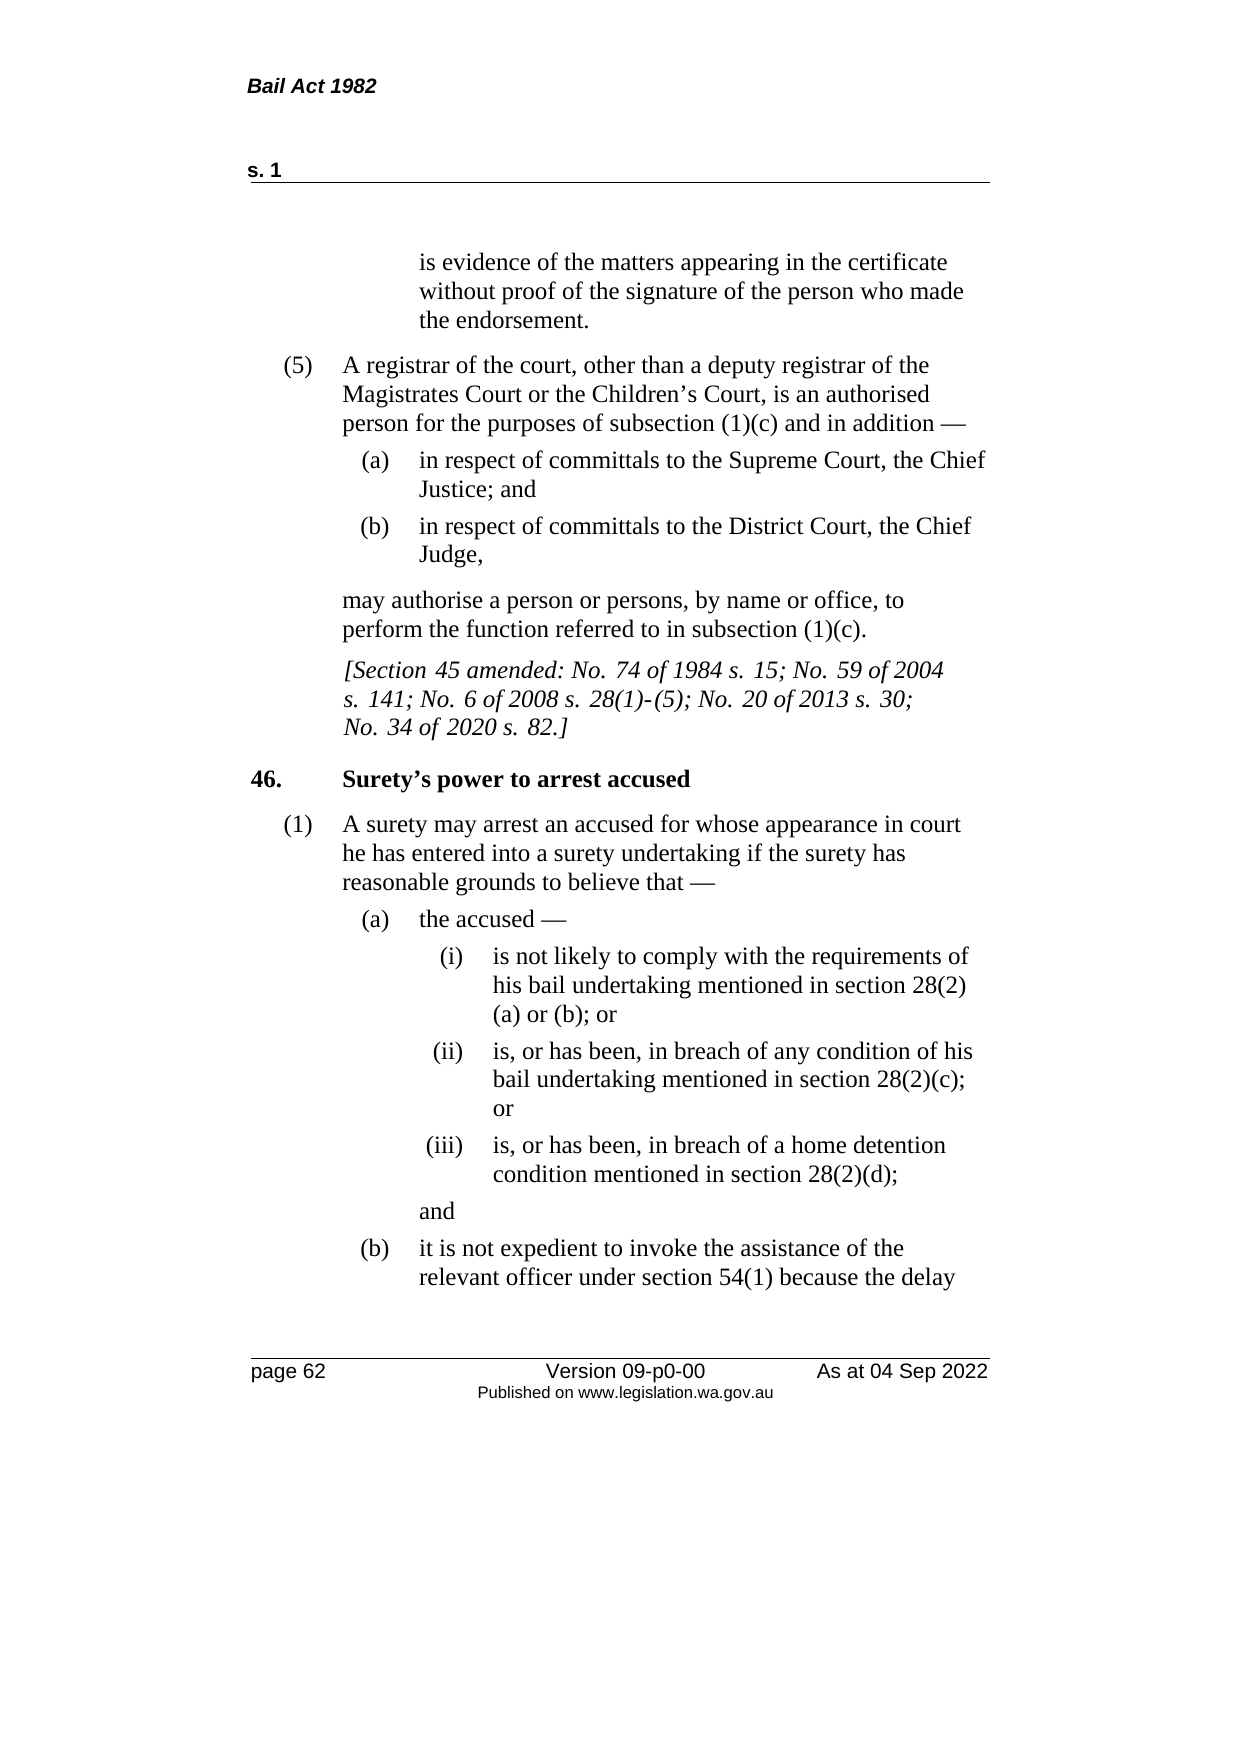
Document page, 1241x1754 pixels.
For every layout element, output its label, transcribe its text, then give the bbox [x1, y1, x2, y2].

text (ii) is, or has been, in breach of any condition of his bail undertaking mentioned in section 28(2)(c); or [251, 1036, 990, 1122]
text (5) A registrar of the court, other than a deputy registrar of the Magistrates Court or the Children’s Court, is an authorised person for the purposes of subsection (1)(c) and in addition — [251, 350, 990, 437]
text (a) the accused — [251, 904, 990, 933]
subtitle 46. Surety’s power to arrest accused [251, 764, 990, 793]
text is evidence of the matters appearing in the certificate without proof of the signature of the person who made the endorsement. [251, 247, 990, 334]
text (b) in respect of committals to the District Court, the Chief Judge, [251, 511, 990, 568]
text (i) is not likely to comply with the requirements of his bail undertaking mentioned in section 28(2)(a) or (b); or [251, 941, 990, 1027]
text (a) in respect of committals to the Supreme Court, the Chief Justice; and [251, 445, 990, 502]
text (iii) is, or has been, in breach of a home detention condition mentioned in section 28(2)(d); [251, 1130, 990, 1188]
text and [251, 1196, 990, 1225]
text [Section 45 amended: No. 74 of 1984 s. 15; No. 59 of 2004 s. 141; No. 6 of 2008 s. 28(1)-(5); No. 20 of 2013 s. 30; No. 34 of 2020 s. 82.] [251, 655, 990, 741]
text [251, 1233, 990, 1291]
text may authorise a person or persons, by name or office, to perform the function referred to in subsection (1)(c). [251, 585, 990, 642]
text (1) A surety may arrest an accused for whose appearance in court he has entered into a surety undertaking if the surety has reasonable grounds to believe that — [251, 809, 990, 896]
